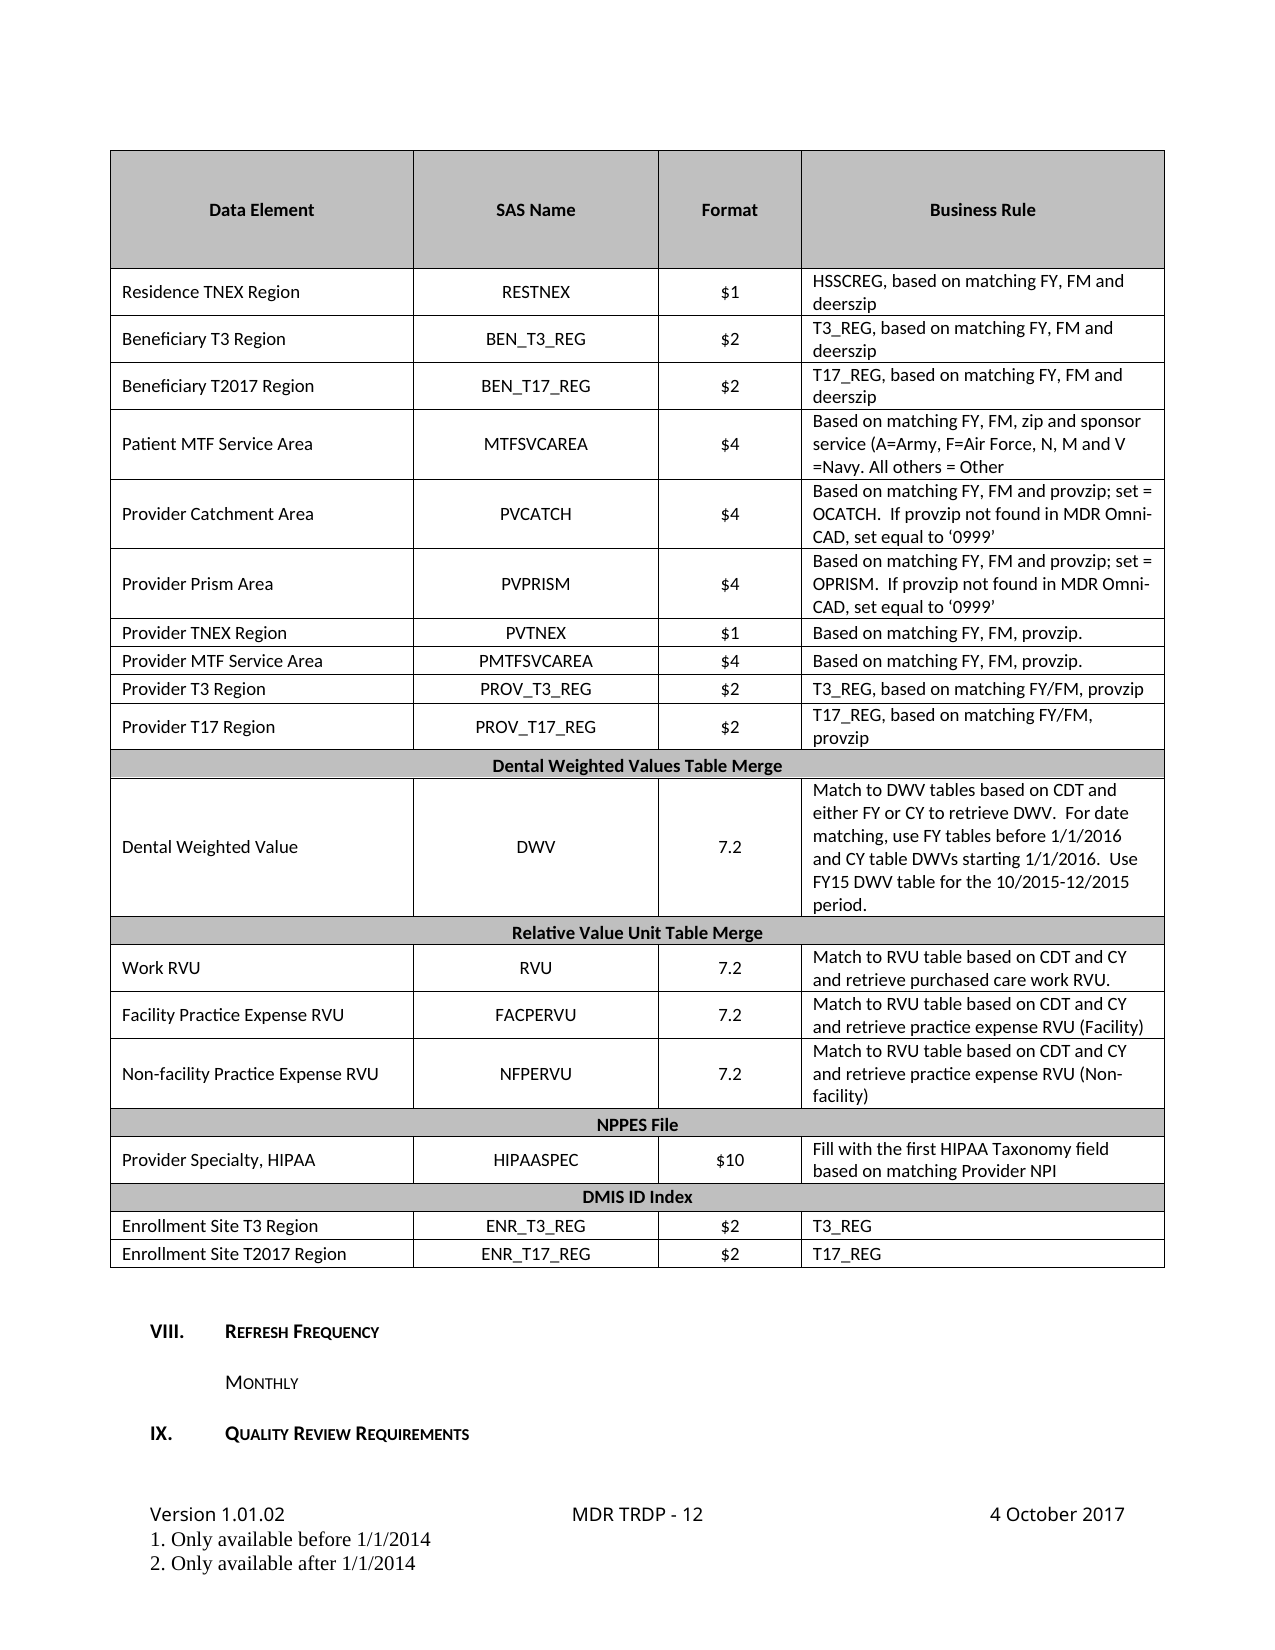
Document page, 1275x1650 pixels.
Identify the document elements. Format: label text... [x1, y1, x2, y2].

table_cell RESTNEX [414, 269, 658, 315]
table_cell $4 [659, 410, 801, 478]
text Refresh Frequency [150, 1318, 1125, 1344]
list Monthly [225, 1369, 1125, 1395]
table_cell Enrollment Site T2017 Region [111, 1240, 413, 1267]
table_cell PVPRISM [414, 549, 658, 618]
table_cell Provider Prism Area [111, 549, 413, 618]
table_cell Patient MTF Service Area [111, 410, 413, 478]
table_cell $4 [659, 549, 801, 618]
table_cell PMTFSVCAREA [414, 647, 658, 674]
table_cell T17_REG, based on matching FY/FM, provzip [802, 704, 1164, 749]
table_cell ENR_T3_REG [414, 1212, 658, 1239]
table_cell Match to DWV tables based on CDT and either FY or CY to retrieve DWV. For date matching, use FY tables before 1/1/2016 and CY table DWVs starting 1/1/2016. Use FY15 DWV table for the 10/2015-12/2015 period. [802, 779, 1164, 916]
table_cell Residence TNEX Region [111, 269, 413, 315]
table_cell DWV [414, 779, 658, 916]
table_header Business Rule [802, 151, 1164, 268]
table_cell $2 [659, 1212, 801, 1239]
table_cell HSSCREG, based on matching FY, FM and deerszip [802, 269, 1164, 315]
table_cell $2 [659, 704, 801, 749]
table_cell T17_REG [802, 1240, 1164, 1267]
table_cell Dental Weighted Values Table Merge [111, 750, 1164, 777]
table_header SAS Name [414, 151, 658, 268]
table_cell T3_REG, based on matching FY, FM and deerszip [802, 316, 1164, 362]
table_cell $2 [659, 675, 801, 702]
table_cell PVTNEX [414, 619, 658, 646]
table_cell $2 [659, 1240, 801, 1267]
table_cell Based on matching FY, FM, provzip. [802, 619, 1164, 646]
table_cell Provider T3 Region [111, 675, 413, 702]
table_cell Based on matching FY, FM and provzip; set = OCATCH. If provzip not found in MDR Omni-CAD, set equal to ‘0999’ [802, 480, 1164, 548]
table_cell Beneficiary T2017 Region [111, 363, 413, 409]
table_cell Provider Specialty, HIPAA [111, 1137, 413, 1183]
table_cell Non-facility Practice Expense RVU [111, 1039, 413, 1108]
table_cell $2 [659, 316, 801, 362]
table_cell BEN_T17_REG [414, 363, 658, 409]
table_cell Facility Practice Expense RVU [111, 992, 413, 1038]
table_cell Relative Value Unit Table Merge [111, 917, 1164, 944]
table_cell BEN_T3_REG [414, 316, 658, 362]
table_cell PVCATCH [414, 480, 658, 548]
table_cell Dental Weighted Value [111, 779, 413, 916]
table_cell RVU [414, 945, 658, 991]
table_cell Work RVU [111, 945, 413, 991]
table_cell DMIS ID Index [111, 1184, 1164, 1211]
table_cell Match to RVU table based on CDT and CY and retrieve practice expense RVU (Facility) [802, 992, 1164, 1038]
table_cell Enrollment Site T3 Region [111, 1212, 413, 1239]
table_cell Based on matching FY, FM, provzip. [802, 647, 1164, 674]
table_cell Provider T17 Region [111, 704, 413, 749]
table_cell T3_REG, based on matching FY/FM, provzip [802, 675, 1164, 702]
table_cell $2 [659, 363, 801, 409]
table_cell Match to RVU table based on CDT and CY and retrieve purchased care work RVU. [802, 945, 1164, 991]
table_cell $4 [659, 647, 801, 674]
table_cell T17_REG, based on matching FY, FM and deerszip [802, 363, 1164, 409]
table_cell $1 [659, 269, 801, 315]
table_cell HIPAASPEC [414, 1137, 658, 1183]
table_cell ENR_T17_REG [414, 1240, 658, 1267]
table_cell Based on matching FY, FM and provzip; set = OPRISM. If provzip not found in MDR Omni-CAD, set equal to ‘0999’ [802, 549, 1164, 618]
table_cell $4 [659, 480, 801, 548]
table_cell 7.2 [659, 945, 801, 991]
table_cell Based on matching FY, FM, zip and sponsor service (A=Army, F=Air Force, N, M and V =Navy. All others = Other [802, 410, 1164, 478]
table_cell $10 [659, 1137, 801, 1183]
table_cell 7.2 [659, 1039, 801, 1108]
table_cell PROV_T17_REG [414, 704, 658, 749]
list Quality Review Requirements [150, 1420, 1125, 1446]
table_cell Match to RVU table based on CDT and CY and retrieve practice expense RVU (Non-facility) [802, 1039, 1164, 1108]
table_cell FACPERVU [414, 992, 658, 1038]
table_cell T3_REG [802, 1212, 1164, 1239]
table_cell 7.2 [659, 992, 801, 1038]
table_cell NFPERVU [414, 1039, 658, 1108]
table_cell 7.2 [659, 779, 801, 916]
table_cell MTFSVCAREA [414, 410, 658, 478]
table_cell Provider Catchment Area [111, 480, 413, 548]
table_header Format [659, 151, 801, 268]
table_cell Provider TNEX Region [111, 619, 413, 646]
table_header Data Element [111, 151, 413, 268]
table_cell PROV_T3_REG [414, 675, 658, 702]
table_cell $1 [659, 619, 801, 646]
table_cell NPPES File [111, 1109, 1164, 1136]
table_cell Provider MTF Service Area [111, 647, 413, 674]
table_cell Fill with the first HIPAA Taxonomy field based on matching Provider NPI [802, 1137, 1164, 1183]
table_cell Beneficiary T3 Region [111, 316, 413, 362]
